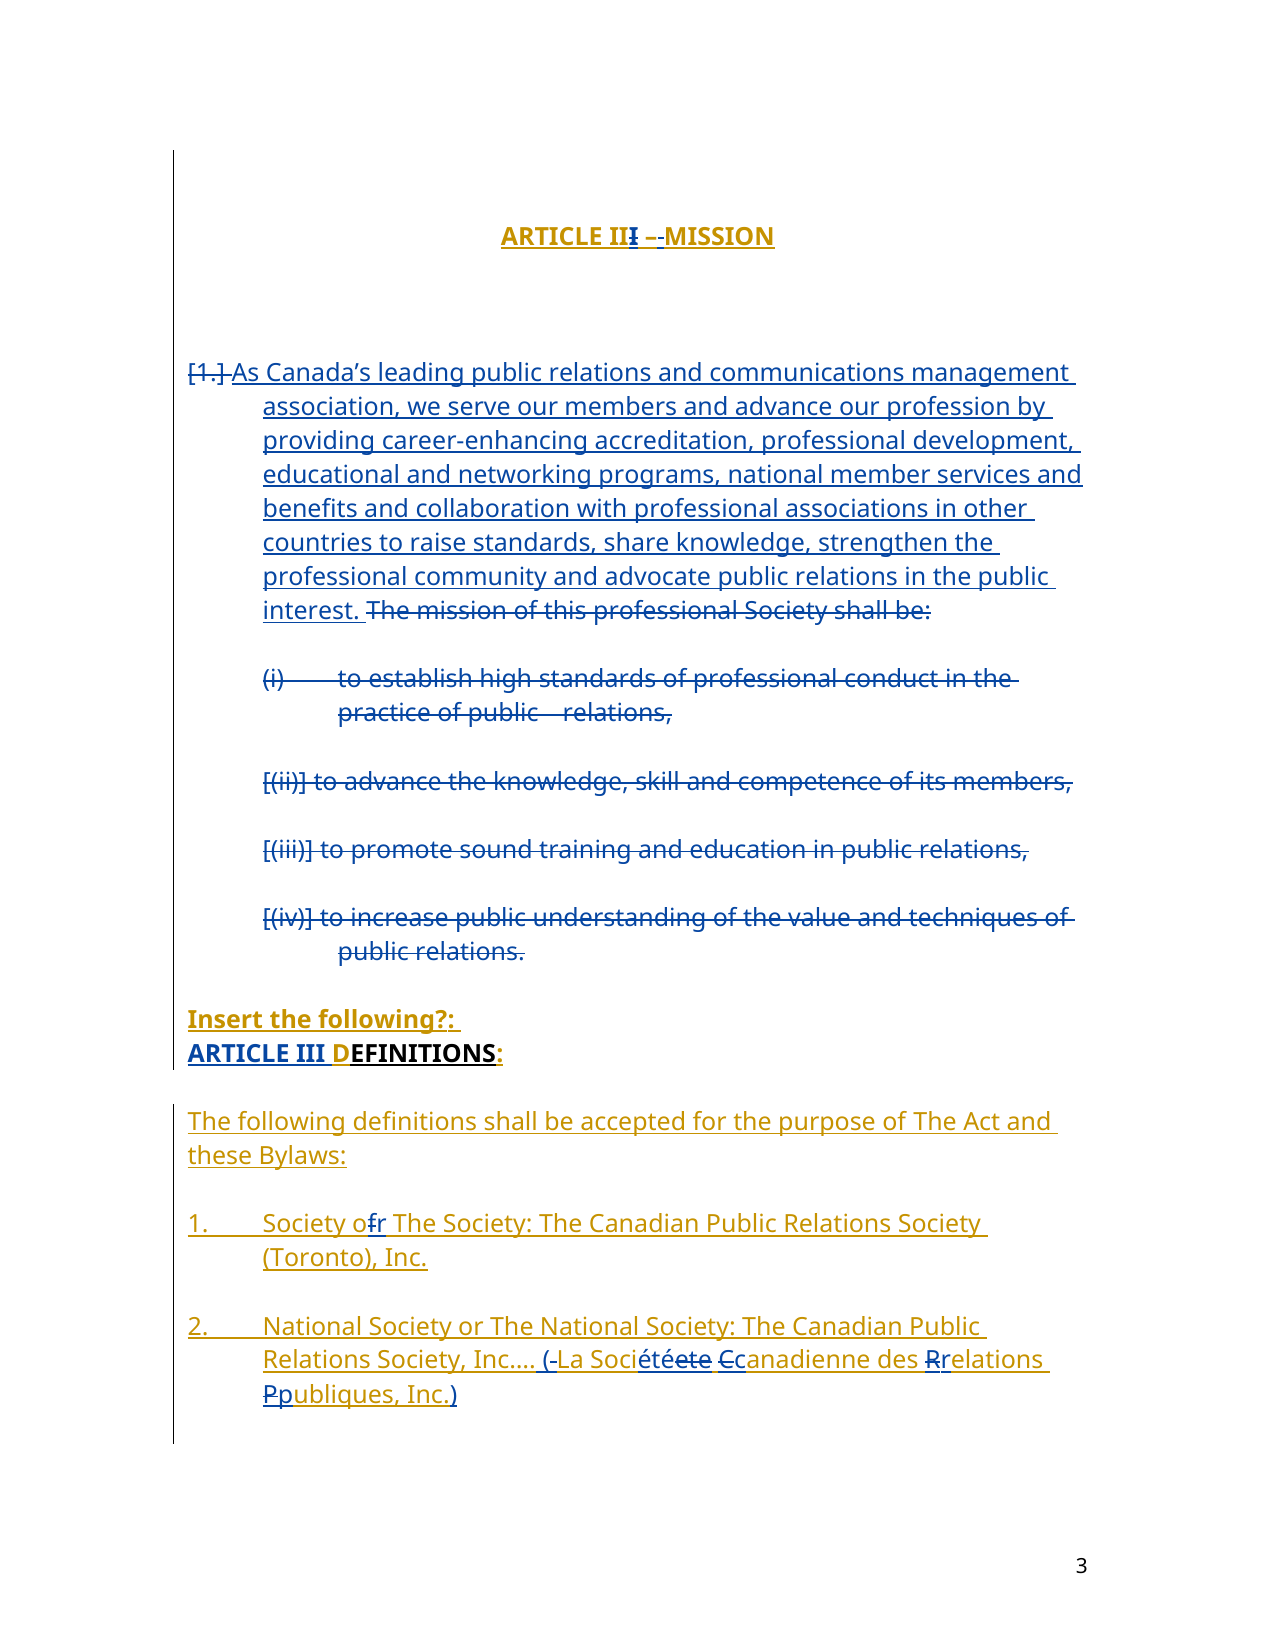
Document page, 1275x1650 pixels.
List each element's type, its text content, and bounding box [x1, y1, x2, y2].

text DEFINITIONS: [187, 1036, 1087, 1070]
subtitle ARTICLE II –MISSION [187, 218, 1087, 252]
